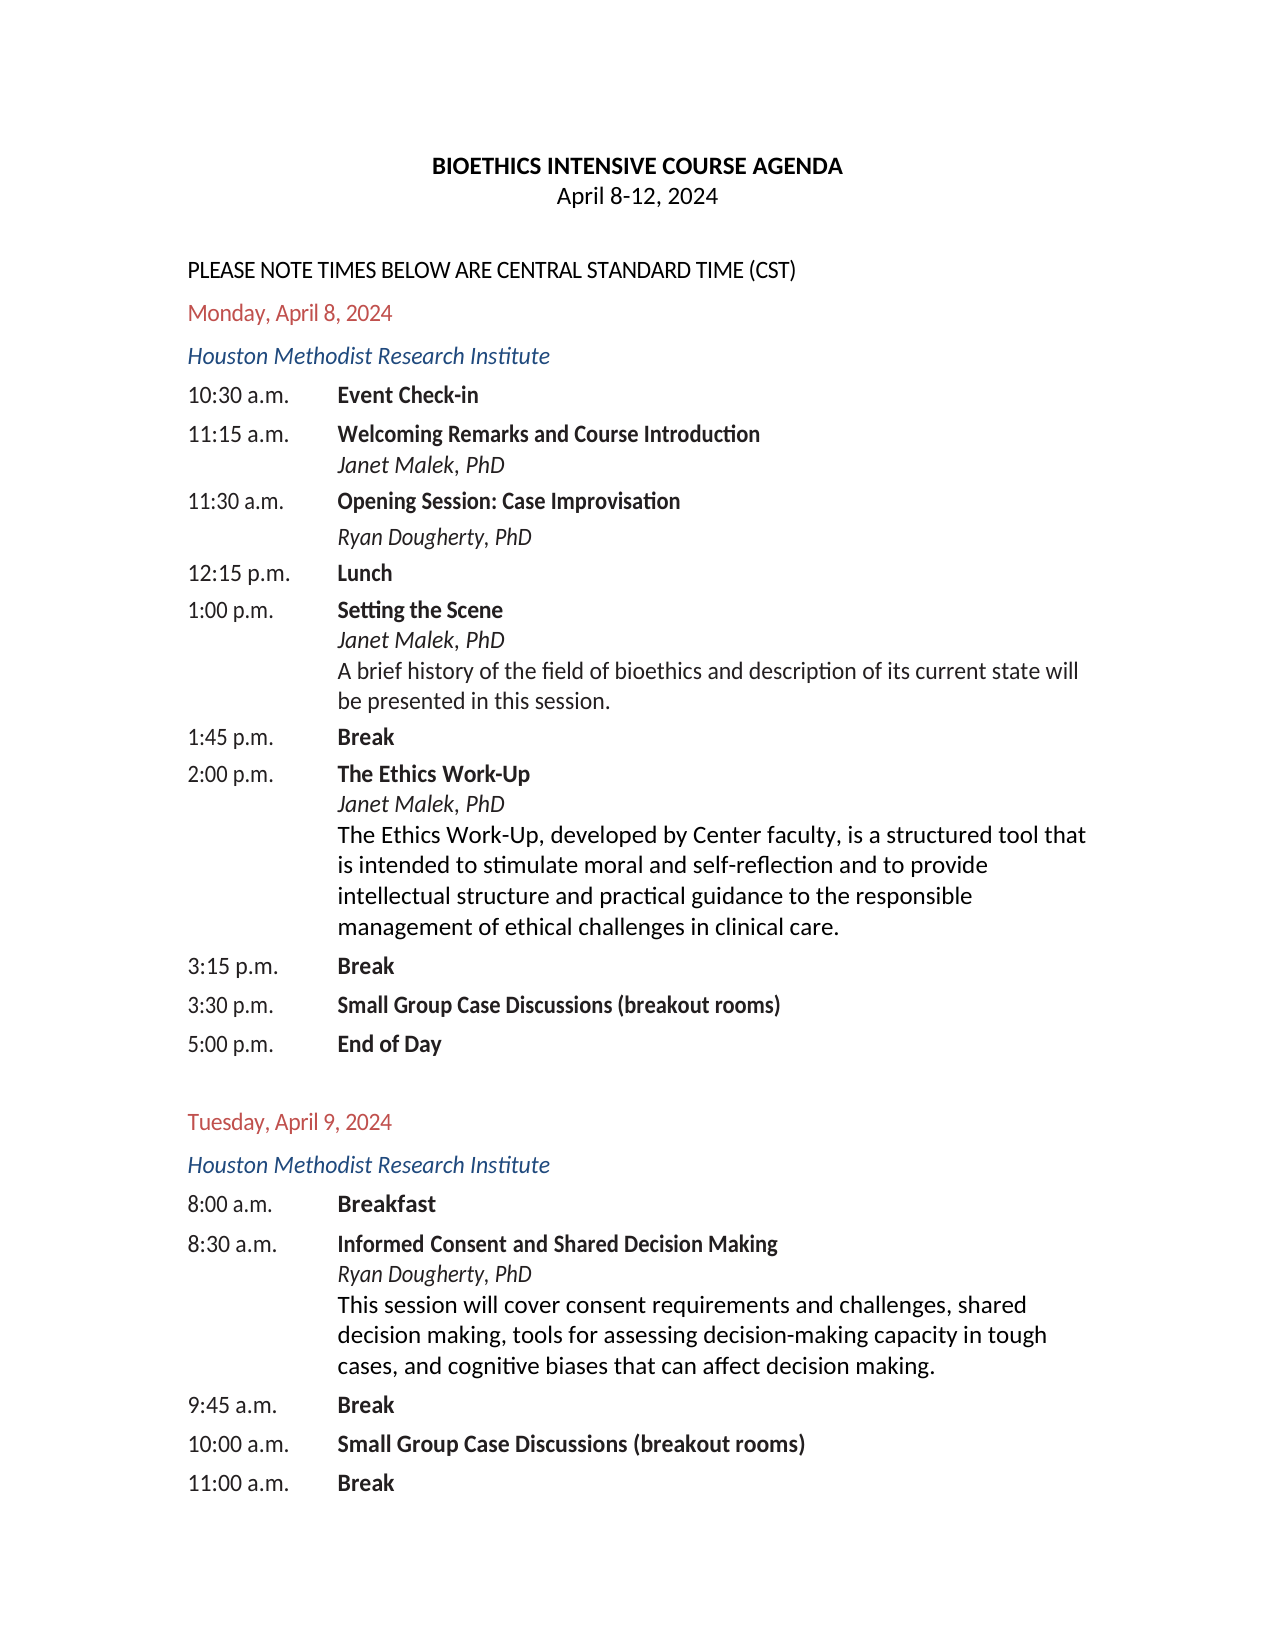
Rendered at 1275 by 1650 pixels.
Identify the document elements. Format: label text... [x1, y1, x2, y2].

text This session will cover consent requirements and challenges, shared decision making, tools for assessing decision-making capacity in tough cases, and cognitive biases that can affect decision making. [337, 1289, 1087, 1380]
text Ryan Dougherty, PhD [187, 521, 1073, 552]
text Ryan Dougherty, PhD [337, 1258, 1087, 1289]
subtitle PLEASE NOTE TIMES BELOW ARE CENTRAL STANDARD TIME (CST) [187, 254, 1087, 284]
list April 8-12, 2024 [187, 181, 1087, 211]
text Janet Malek, PhD [297, 449, 1087, 479]
text Janet Malek, PhD [297, 624, 1087, 655]
text 1:45 p.m. Break [187, 722, 1073, 752]
text 11:00 a.m. Break [187, 1467, 1087, 1498]
text Tuesday, April 9, 2024 [187, 1106, 1087, 1137]
text 9:45 a.m. Break [187, 1389, 1087, 1419]
text 10:30 a.m. Event Check-in [187, 379, 1087, 410]
subtitle Houston Methodist Research Institute [187, 1149, 1087, 1180]
text 5:00 p.m. End of Day [187, 1028, 1087, 1059]
subtitle Monday, April 8, 2024 [187, 297, 1087, 327]
subtitle Houston Methodist Research Institute [187, 340, 1087, 370]
text 11:30 a.m. Opening Session: Case Improvisation [187, 485, 1073, 516]
text A brief history of the field of bioethics and description of its current state will be presented in this session. [337, 655, 1087, 716]
text 8:30 a.m. Informed Consent and Shared Decision Making [187, 1228, 1087, 1258]
text 12:15 p.m. Lunch [187, 557, 1073, 588]
text Janet Malek, PhD [297, 788, 1087, 819]
text 2:00 p.m. The Ethics Work-Up [187, 758, 1073, 788]
list Bioethics Intensive Course Agenda [187, 150, 1087, 181]
text 1:00 p.m. Setting the Scene [187, 594, 1073, 624]
text 3:15 p.m. Break [187, 950, 1087, 980]
text 11:15 a.m. Welcoming Remarks and Course Introduction [187, 418, 1087, 449]
text 3:30 p.m. Small Group Case Discussions (breakout rooms) [187, 989, 1087, 1019]
text 10:00 a.m. Small Group Case Discussions (breakout rooms) [187, 1428, 1087, 1459]
text The Ethics Work-Up, developed by Center faculty, is a structured tool that is intended to stimulate moral and self-reflection and to provide intellectual structure and practical guidance to the responsible management of ethical challenges in clinical care. [337, 819, 1087, 941]
text 8:00 a.m. Breakfast [187, 1189, 1087, 1219]
